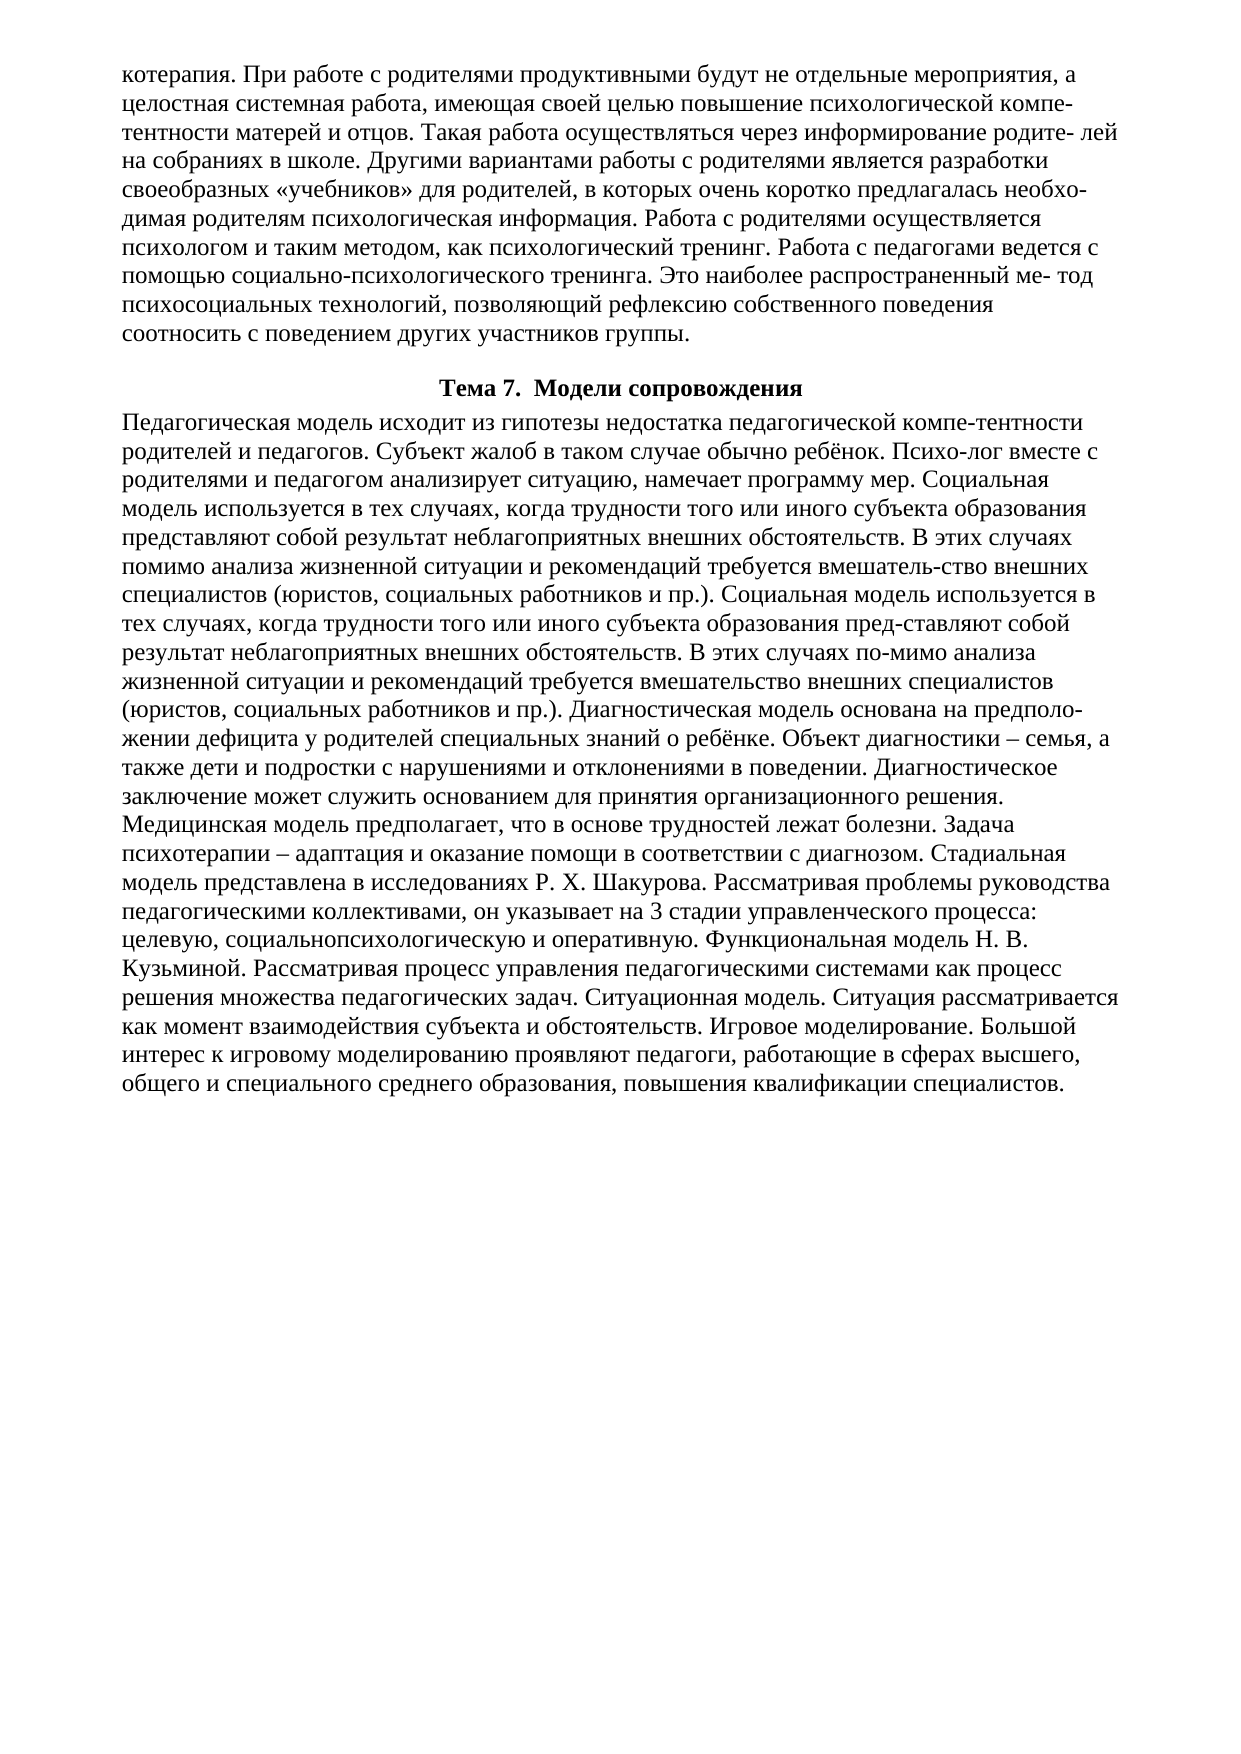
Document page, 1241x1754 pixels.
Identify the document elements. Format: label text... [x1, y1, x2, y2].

table_cell Педагогическая модель исходит из гипотезы недостатка педагогической компе-тентности родителей и педагогов. Субъект жалоб в таком случае обычно ребёнок. Психо-лог вместе с родителями и педагогом анализирует ситуацию, намечает программу мер. Социальная модель используется в тех случаях, когда трудности того или иного субъекта образования представляют собой результат неблагоприятных внешних обстоятельств. В этих случаях помимо анализа жизненной ситуации и рекомендаций требуется вмешатель-ство внешних специалистов (юристов, социальных работников и пр.). Социальная модель используется в тех случаях, когда трудности того или иного субъекта образования пред-ставляют собой результат неблагоприятных внешних обстоятельств. В этих случаях по-мимо анализа жизненной ситуации и рекомендаций требуется вмешательство внешних специалистов (юристов, социальных работников и пр.). Диагностическая модель основана на предполо- жении дефицита у родителей специальных знаний о ребёнке. Объект диагностики – семья, а также дети и подростки с нарушениями и отклонениями в поведении. Диагностическое заключение может служить основанием для принятия организационного решения. Медицинская модель предполагает, что в основе трудностей лежат болезни. Задача психотерапии – адаптация и оказание помощи в соответствии с диагнозом. Стадиальная модель представлена в исследованиях Р. X. Шакурова. Рассматривая проблемы руководства педагогическими коллективами, он указывает на 3 стадии управленческого процесса: целевую, социальнопсихологическую и оперативную. Функциональная модель Н. В. Кузьминой. Рассматривая процесс управления педагогическими системами как процесс решения множества педагогических задач. Ситуационная модель. Ситуация рассматривается как момент взаимодействия субъекта и обстоятельств. Игровое моделирование. Большой интерес к игровому моделированию проявляют педагоги, работающие в сферах высшего, общего и специального среднего образования, повышения квалификации специалистов. [118, 407, 1124, 1146]
table_cell Тема 7. Модели сопровождения [118, 374, 1124, 407]
table_header котерапия. При работе с родителями продуктивными будут не отдельные мероприятия, а целостная системная работа, имеющая своей целью повышение психологической компе- тентности матерей и отцов. Такая работа осуществляться через информирование родите- лей на собраниях в школе. Другими вариантами работы с родителями является разработки своеобразных «учебников» для родителей, в которых очень коротко предлагалась необхо-димая родителям психологическая информация. Работа с родителями осуществляется психологом и таким методом, как психологический тренинг. Работа с педагогами ведется с помощью социально-психологического тренинга. Это наиболее распространенный ме- тод психосоциальных технологий, позволяющий рефлексию собственного поведения соотносить с поведением других участников группы. [118, 59, 1124, 373]
